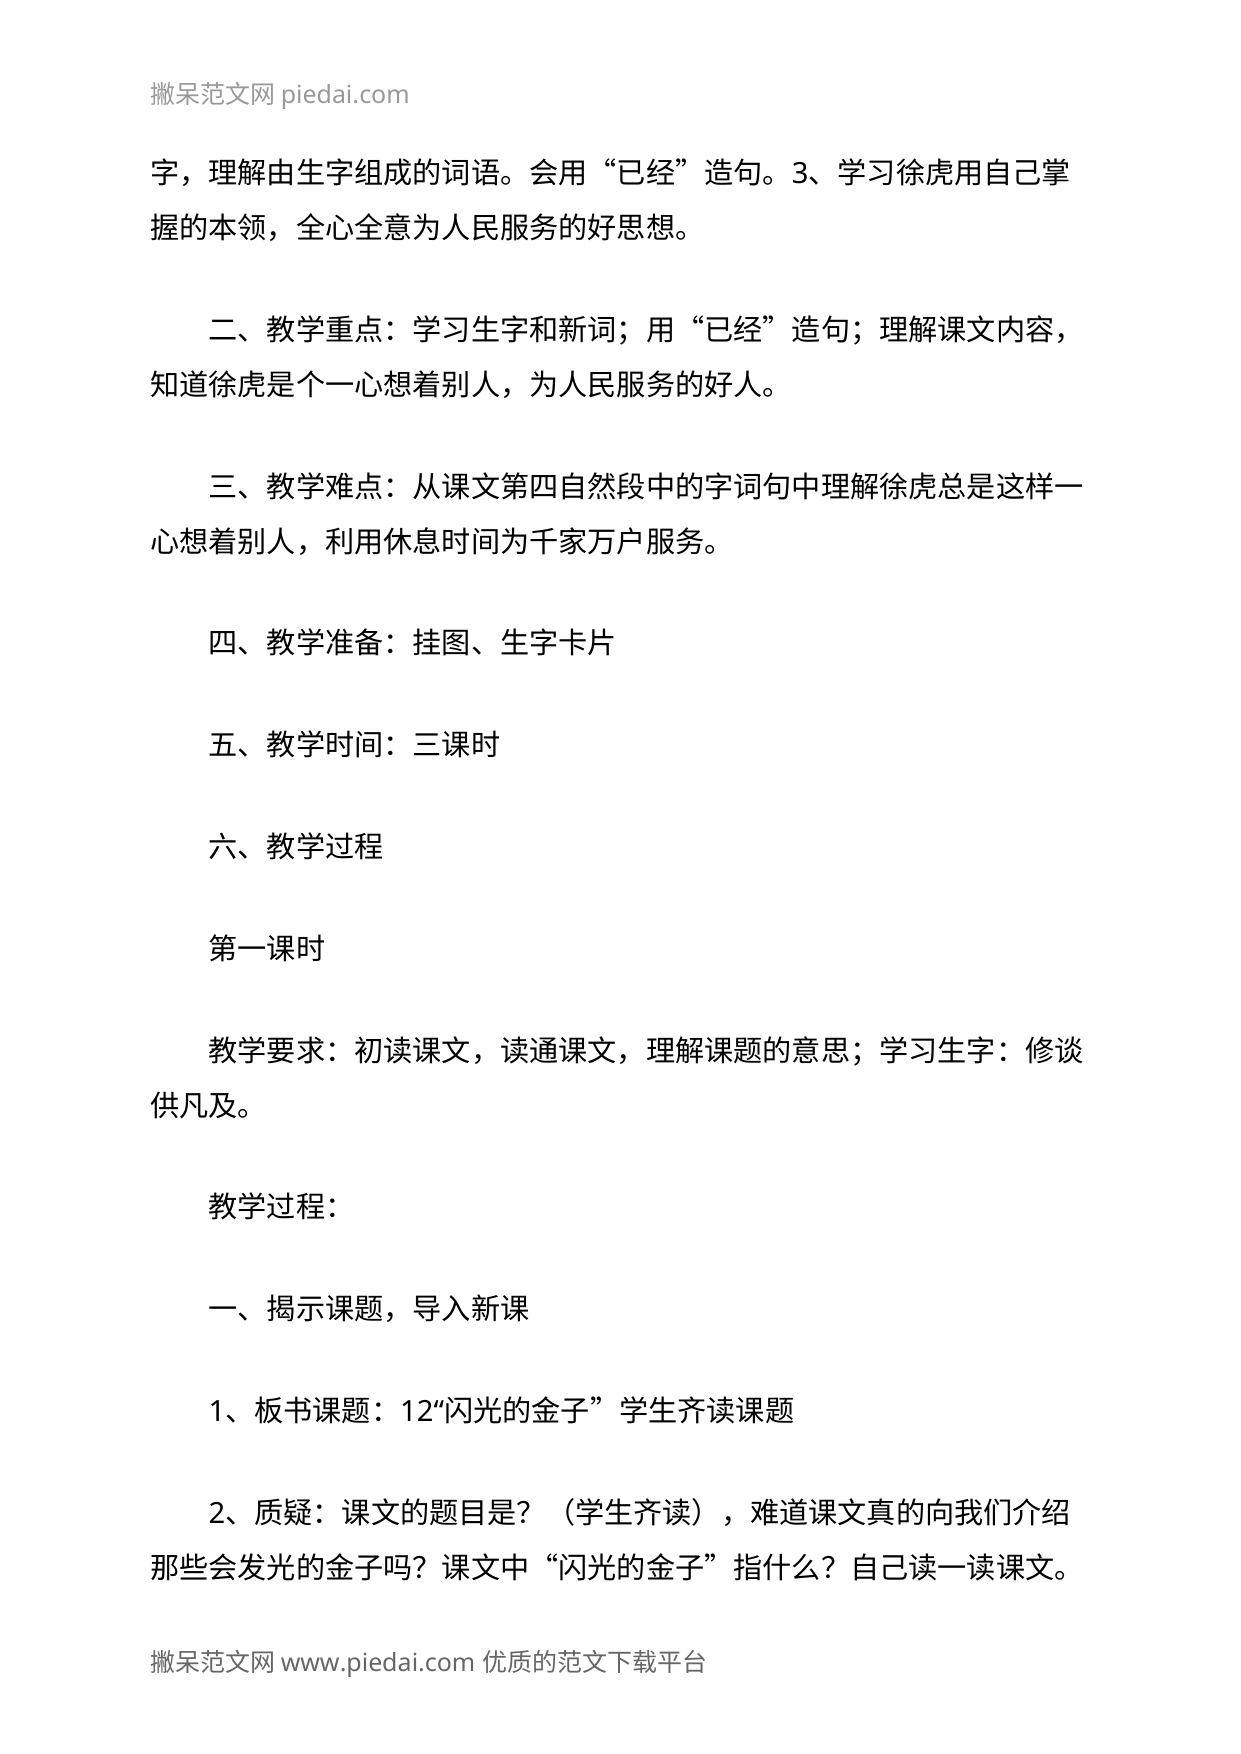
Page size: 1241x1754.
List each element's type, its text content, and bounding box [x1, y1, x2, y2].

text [150, 150, 1090, 247]
text 第一课时 [150, 925, 1090, 968]
text 教学要求：初读课文，读通课文，理解课题的意思；学习生字：修谈供凡及。 [150, 1027, 1090, 1124]
text 五、教学时间：三课时 [150, 722, 1090, 764]
text 2、质疑：课文的题目是？（学生齐读），难道课文真的向我们介绍那些会发光的金子吗？课文中“闪光的金子”指什么？自己读一读课文。 [150, 1489, 1090, 1587]
text 六、教学过程 [150, 824, 1090, 866]
text 一、揭示课题，导入新课 [150, 1286, 1090, 1328]
text 二、教学重点：学习生字和新词；用“已经”造句；理解课文内容，知道徐虎是个一心想着别人，为人民服务的好人。 [150, 307, 1090, 404]
text 四、教学准备：挂图、生字卡片 [150, 620, 1090, 662]
text 1、板书课题：12“闪光的金子”学生齐读课题 [150, 1387, 1090, 1430]
text 三、教学难点：从课文第四自然段中的字词句中理解徐虎总是这样一心想着别人，利用休息时间为千家万户服务。 [150, 463, 1090, 561]
text 教学过程： [150, 1184, 1090, 1226]
